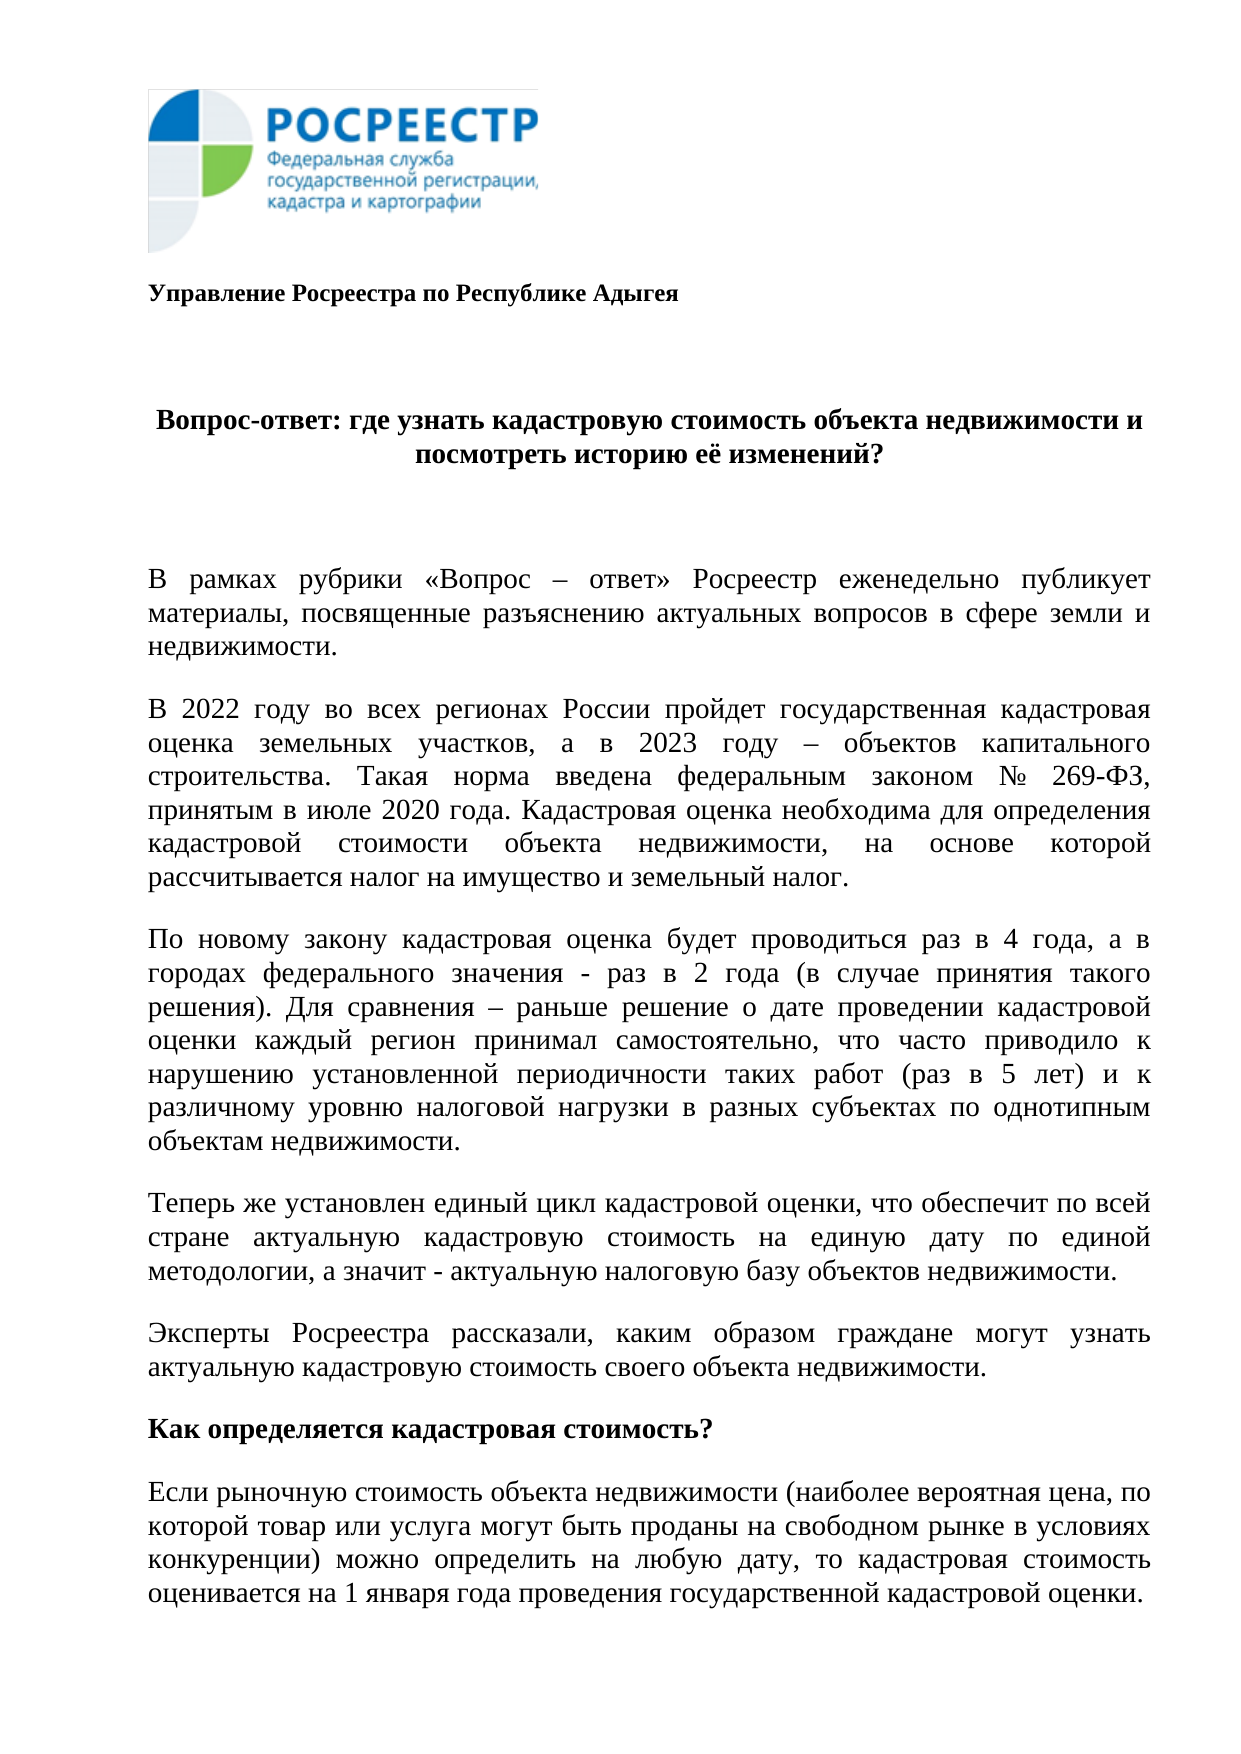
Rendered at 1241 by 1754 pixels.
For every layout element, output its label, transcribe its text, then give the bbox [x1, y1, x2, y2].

text Как определяется кадастровая стоимость? [148, 1412, 1152, 1445]
text В рамках рубрики «Вопрос – ответ» Росреестр еженедельно публикует материалы, посвященные разъяснению актуальных вопросов в сфере земли и недвижимости. [148, 561, 1152, 662]
text Вопрос-ответ: где узнать кадастровую стоимость объекта недвижимости и посмотреть историю её изменений? [148, 402, 1152, 469]
text Если рыночную стоимость объекта недвижимости (наиболее вероятная цена, по которой товар или услуга могут быть проданы на свободном рынке в условиях конкуренции) можно определить на любую дату, то кадастровая стоимость оценивается на 1 января года проведения государственной кадастровой оценки. [148, 1474, 1152, 1608]
text Управление Росреестра по Республике Адыгея [148, 278, 1152, 306]
text Теперь же установлен единый цикл кадастровой оценки, что обеспечит по всей стране актуальную кадастровую стоимость на единую дату по единой методологии, а значит - актуальную налоговую базу объектов недвижимости. [148, 1186, 1152, 1286]
picture [147, 88, 539, 253]
text Эксперты Росреестра рассказали, каким образом граждане могут узнать актуальную кадастровую стоимость своего объекта недвижимости. [148, 1315, 1152, 1382]
text По новому закону кадастровая оценка будет проводиться раз в 4 года, а в городах федерального значения - раз в 2 года (в случае принятия такого решения). Для сравнения – раньше решение о дате проведении кадастровой оценки каждый регион принимал самостоятельно, что часто приводило к нарушению установленной периодичности таких работ (раз в 5 лет) и к различному уровню налоговой нагрузки в разных субъектах по однотипным объектам недвижимости. [148, 922, 1152, 1156]
text В 2022 году во всех регионах России пройдет государственная кадастровая оценка земельных участков, а в 2023 году – объектов капитального строительства. Такая норма введена федеральным законом № 269-ФЗ, принятым в июле 2020 года. Кадастровая оценка необходима для определения кадастровой стоимости объекта недвижимости, на основе которой рассчитывается налог на имущество и земельный налог. [148, 691, 1152, 892]
